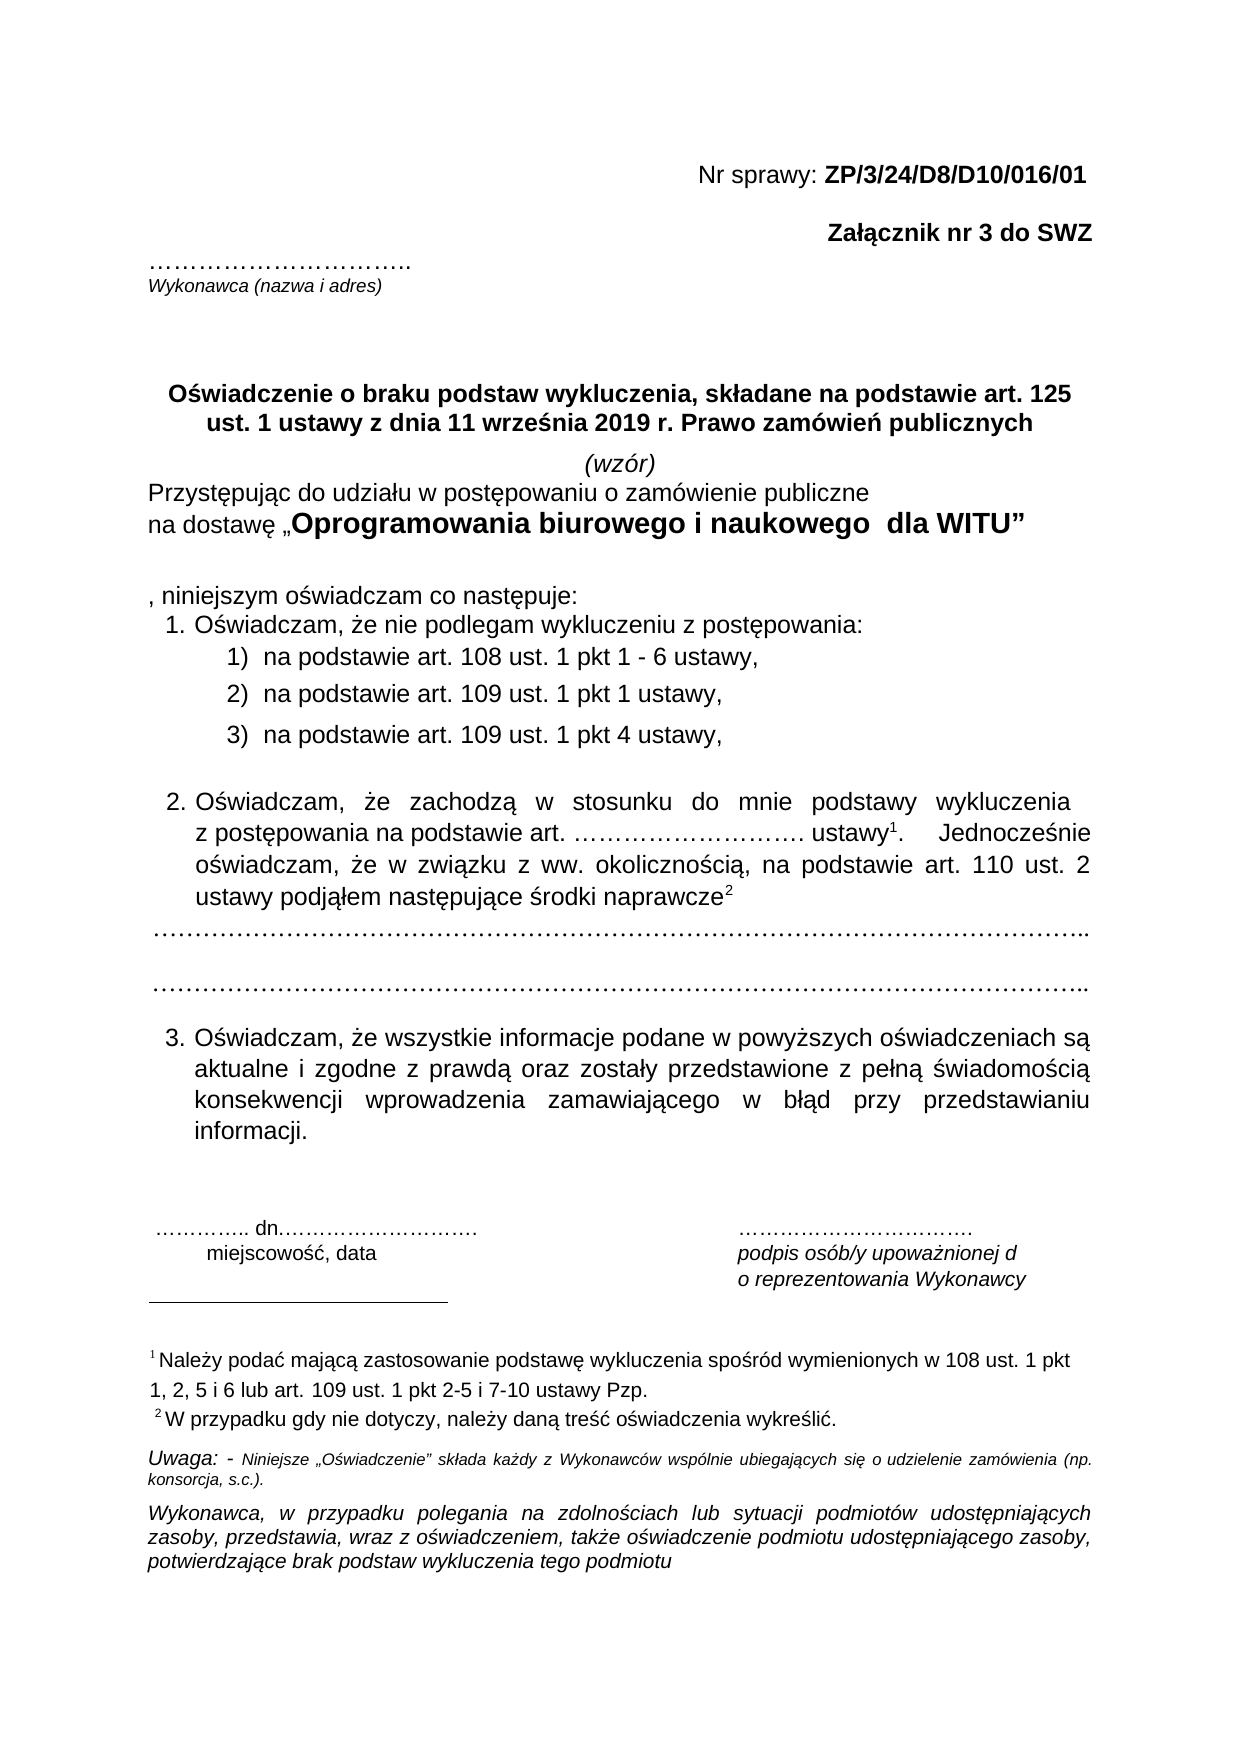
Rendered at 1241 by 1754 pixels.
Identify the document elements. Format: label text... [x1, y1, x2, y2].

text , niniejszym oświadczam co następuje: [148, 581, 1093, 610]
text Załącznik nr 3 do SWZ [148, 217, 1093, 246]
list Oświadczam, że nie podlegam wykluczeniu z postępowania: [165, 610, 1091, 639]
list Oświadczam, że zachodzą w stosunku do mnie podstawy wykluczenia z postępowania na podstawie art. ………………………. ustawy1. Jednocześnie oświadczam, że w związku z ww. okolicznością, na podstawie art. 110 ust. 2 ustawy podjąłem następujące środki naprawcze2 [166, 787, 1091, 910]
text ………………………………………………………………………………………………….. [152, 913, 1093, 942]
text Przystępując do udziału w postępowaniu o zamówienie publiczne na dostawę „Oprogramowania biurowego i naukowego dla WITU” [148, 478, 1116, 540]
list Oświadczam, że wszystkie informacje podane w powyższych oświadczeniach są aktualne i zgodne z prawdą oraz zostały przedstawione z pełną świadomością konsekwencji wprowadzenia zamawiającego w błąd przy przedstawianiu informacji. [165, 1023, 1091, 1145]
text (wzór) [148, 449, 1093, 478]
text ………………………….. [148, 246, 1093, 275]
text 1 Należy podać mającą zastosowanie podstawę wykluczenia spośród wymienionych w 108 ust. 1 pkt 1, 2, 5 i 6 lub art. 109 ust. 1 pkt 2-5 i 7-10 ustawy Pzp. [149, 1347, 1091, 1403]
text 2 W przypadku gdy nie dotyczy, należy daną treść oświadczenia wykreślić. [148, 1406, 1091, 1430]
text Uwaga: - Niniejsze „Oświadczenie” składa każdy z Wykonawców wspólnie ubiegających się o udzielenie zamówienia (np. konsorcja, s.c.). [148, 1445, 1093, 1488]
text Wykonawca (nazwa i adres) [148, 275, 1093, 297]
list na podstawie art. 108 ust. 1 pkt 1 - 6 ustawy, [226, 642, 1084, 670]
text Oświadczenie o braku podstaw wykluczenia, składane na podstawie art. 125 ust. 1 ustawy z dnia 11 września 2019 r. Prawo zamówień publicznych [148, 379, 1093, 437]
text ………….. dn.………………………. ……………………………. [149, 1215, 1093, 1239]
text miejscowość, data podpis osób/y upoważnionej d o reprezentowania Wykonawcy [148, 1241, 1093, 1291]
text ………………………………………………………………………………………………….. [151, 968, 1093, 997]
text Nr sprawy: ZP/3/24/D8/D10/016/01 [148, 160, 1093, 189]
list na podstawie art. 109 ust. 1 pkt 1 ustawy, [226, 679, 1084, 708]
text Wykonawca, w przypadku polegania na zdolnościach lub sytuacji podmiotów udostępniających zasoby, przedstawia, wraz z oświadczeniem, także oświadczenie podmiotu udostępniającego zasoby, potwierdzające brak podstaw wykluczenia tego podmiotu [148, 1501, 1093, 1573]
list na podstawie art. 109 ust. 1 pkt 4 ustawy, [226, 720, 1084, 749]
